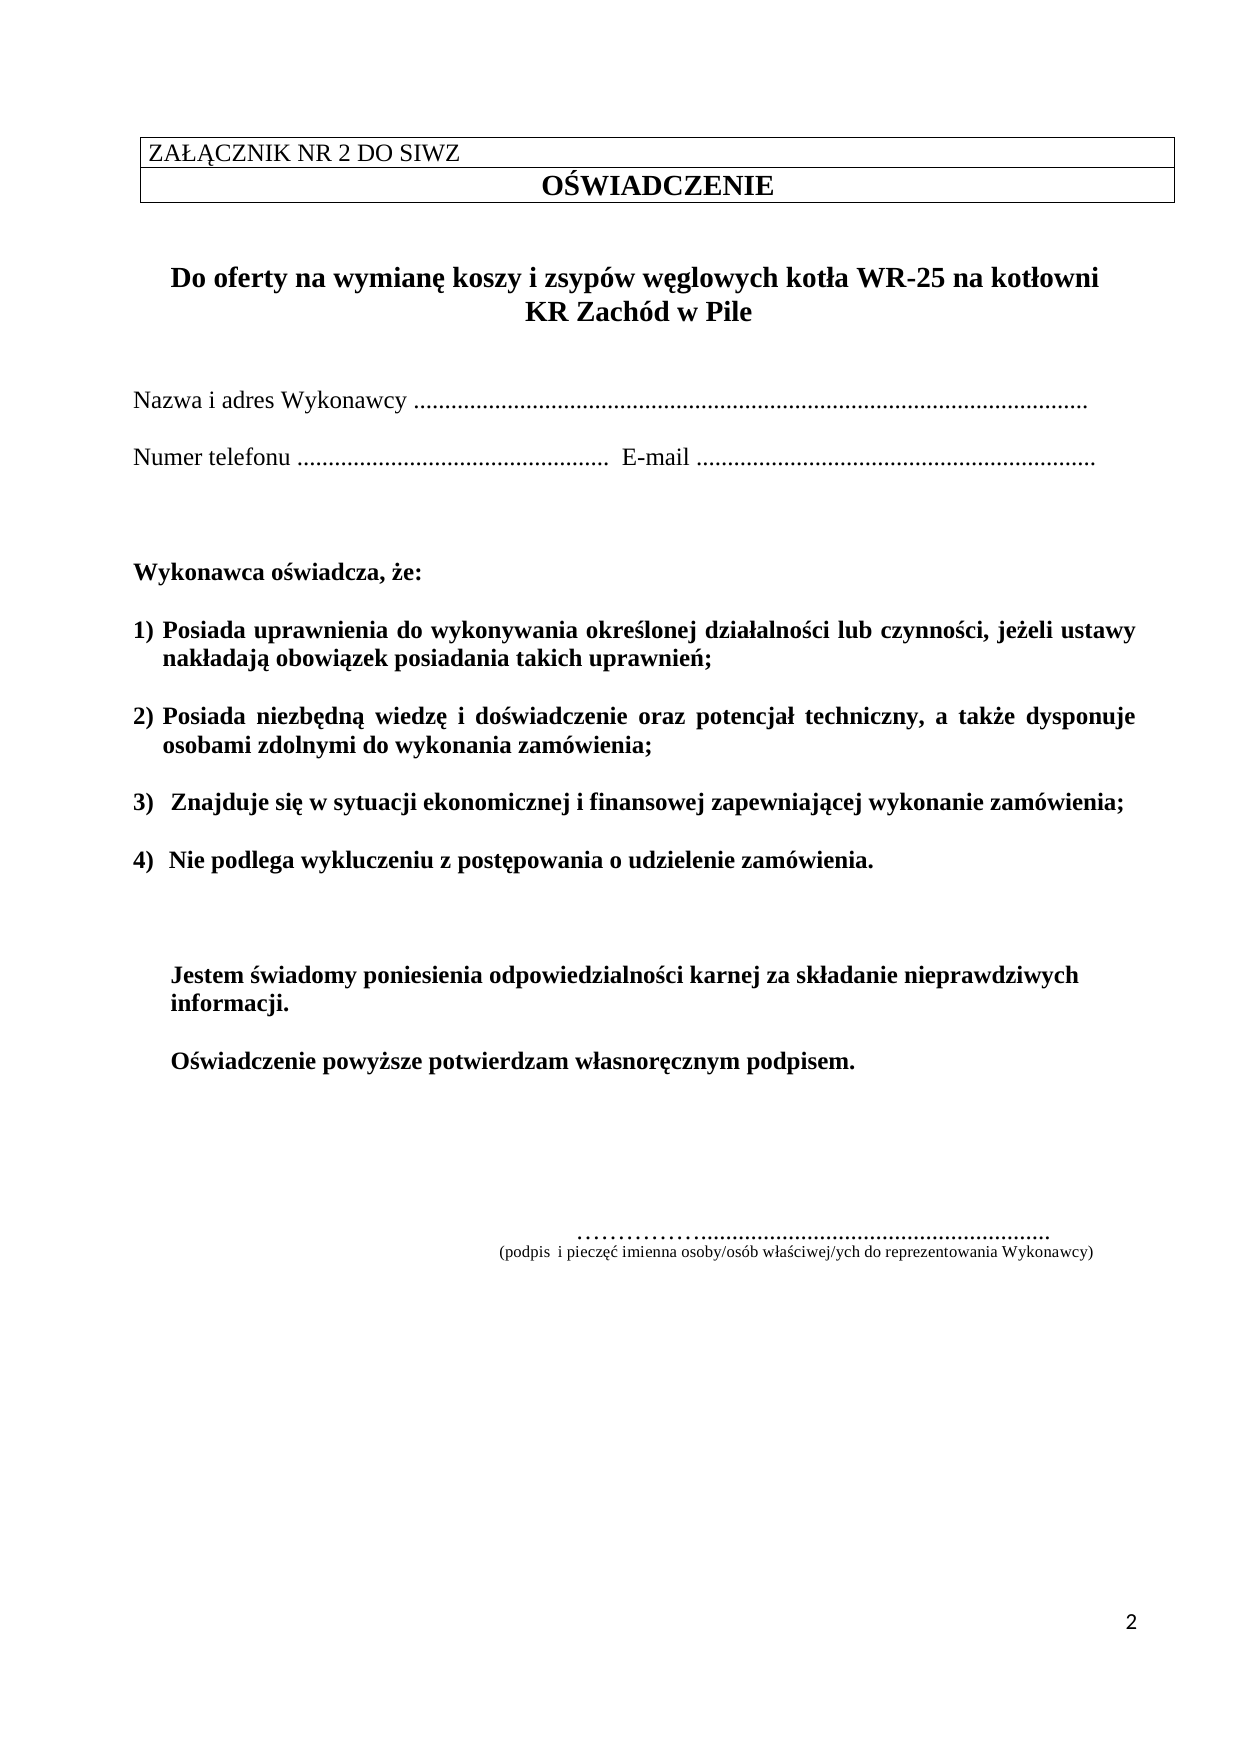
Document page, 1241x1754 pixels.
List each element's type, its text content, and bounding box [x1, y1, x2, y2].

text Oświadczenie powyższe potwierdzam własnoręcznym podpisem. [170, 1046, 1137, 1075]
text Nazwa i adres Wykonawcy ............................................................................................................ [133, 385, 1137, 413]
text Do oferty na wymianę koszy i zsypów węglowych kotła WR-25 na kotłowni [133, 260, 1137, 294]
text ……………........................................................ [575, 1188, 1137, 1245]
text (podpis i pieczęć imienna osoby/osób właściwej/ych do reprezentowania Wykonawcy) [133, 1245, 1137, 1261]
list Znajduje się w sytuacji ekonomicznej i finansowej zapewniającej wykonanie zamówienia; [133, 787, 1137, 816]
list Posiada uprawnienia do wykonywania określonej działalności lub czynności, jeżeli ustawy nakładają obowiązek posiadania takich uprawnień; [133, 615, 1137, 672]
list Nie podlega wykluczeniu z postępowania o udzielenie zamówienia. [133, 845, 1137, 873]
text KR Zachód w Pile [133, 294, 1137, 327]
text Jestem świadomy poniesienia odpowiedzialności karnej za składanie nieprawdziwych informacji. [170, 960, 1137, 1017]
table_cell OŚWIADCZENIE [141, 168, 1174, 202]
list Posiada niezbędną wiedzę i doświadczenie oraz potencjał techniczny, a także dysponuje osobami zdolnymi do wykonania zamówienia; [133, 701, 1137, 758]
text Numer telefonu .................................................. E-mail ................................................................ [133, 442, 1137, 471]
table_header ZAŁĄCZNIK NR 2 DO SIWZ [141, 138, 1174, 167]
text Wykonawca oświadcza, że: [133, 557, 1137, 586]
